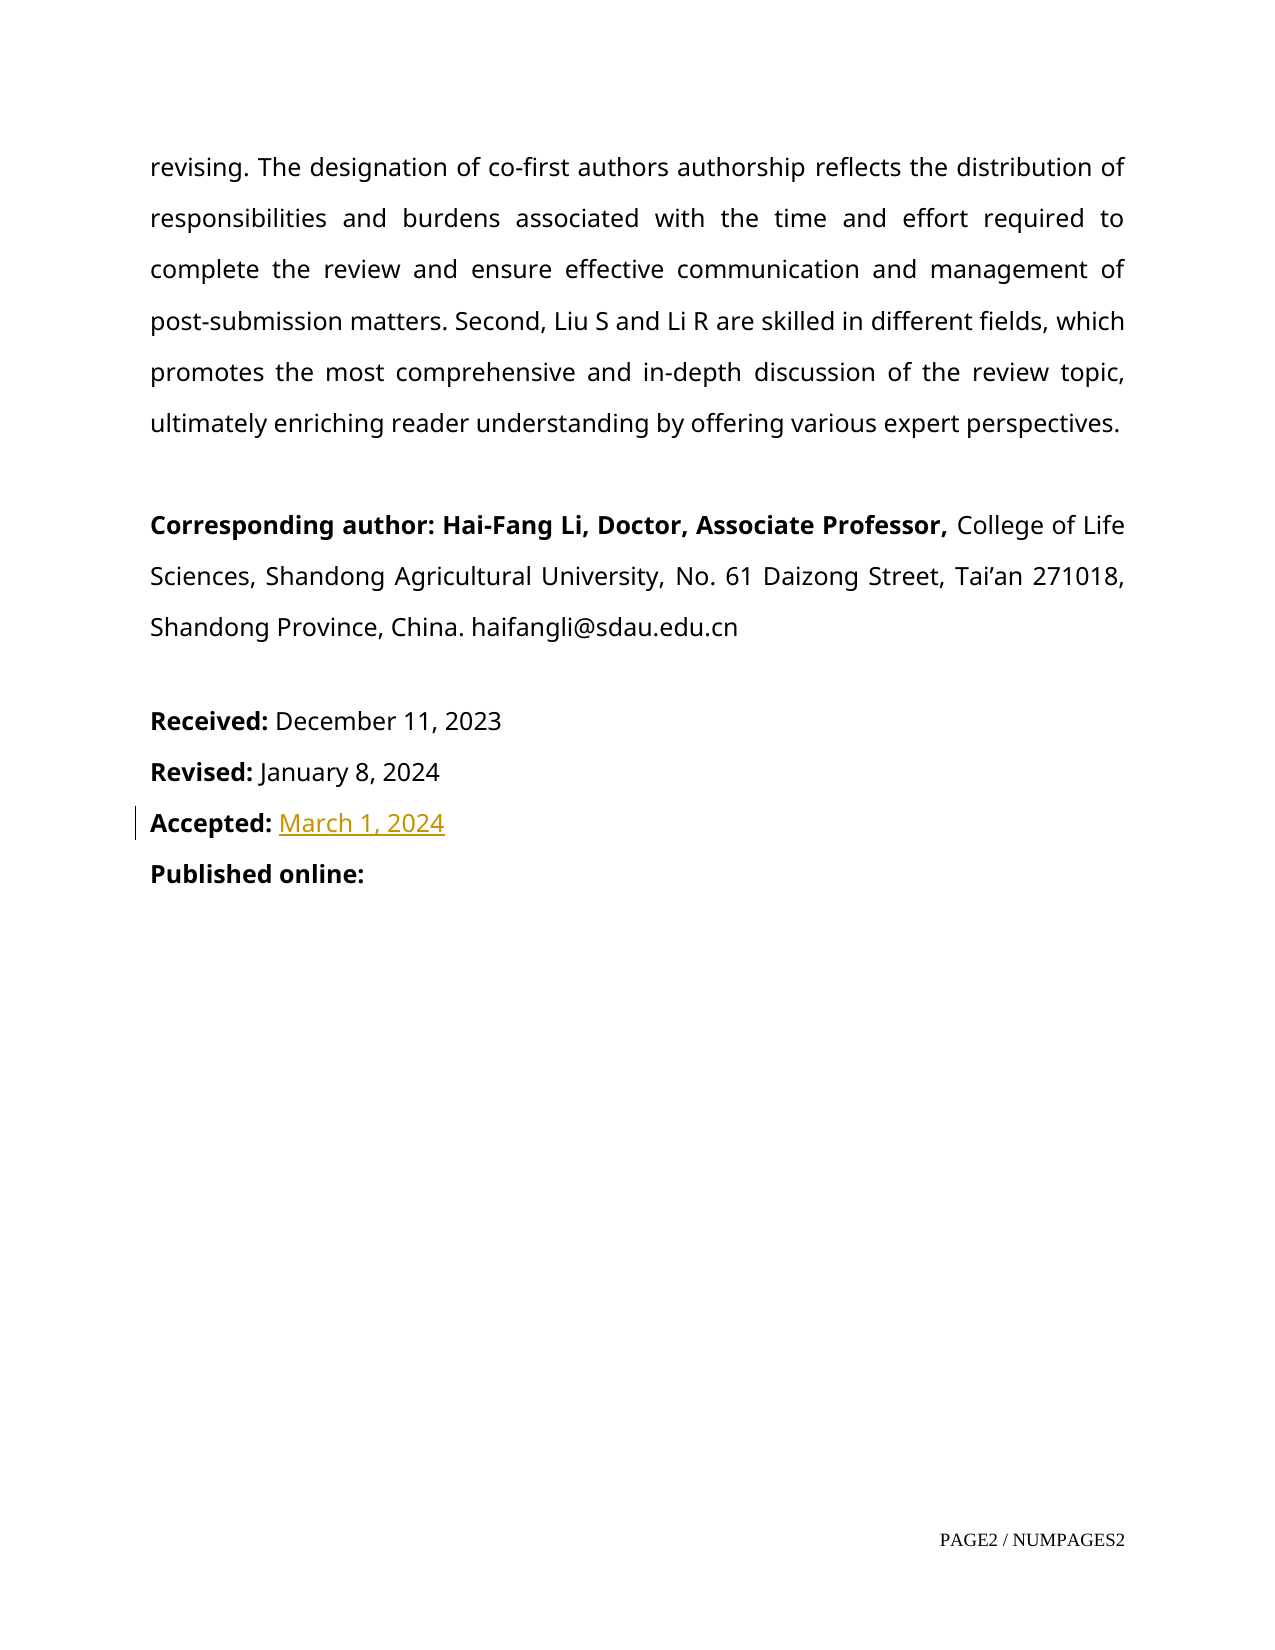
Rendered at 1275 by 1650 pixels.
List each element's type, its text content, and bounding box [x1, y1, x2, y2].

text Accepted: [150, 806, 1125, 840]
text Corresponding author: Hai-Fang Li, Doctor, Associate Professor, College of Life Sciences, Shandong Agricultural University, No. 61 Daizong Street, Tai’an 271018, Shandong Province, China. haifangli@sdau.edu.cn [150, 507, 1125, 643]
text Revised: January 8, 2024 [150, 754, 1125, 789]
text Published online: [150, 857, 1125, 891]
text Received: December 11, 2023 [150, 703, 1125, 738]
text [150, 150, 1125, 439]
